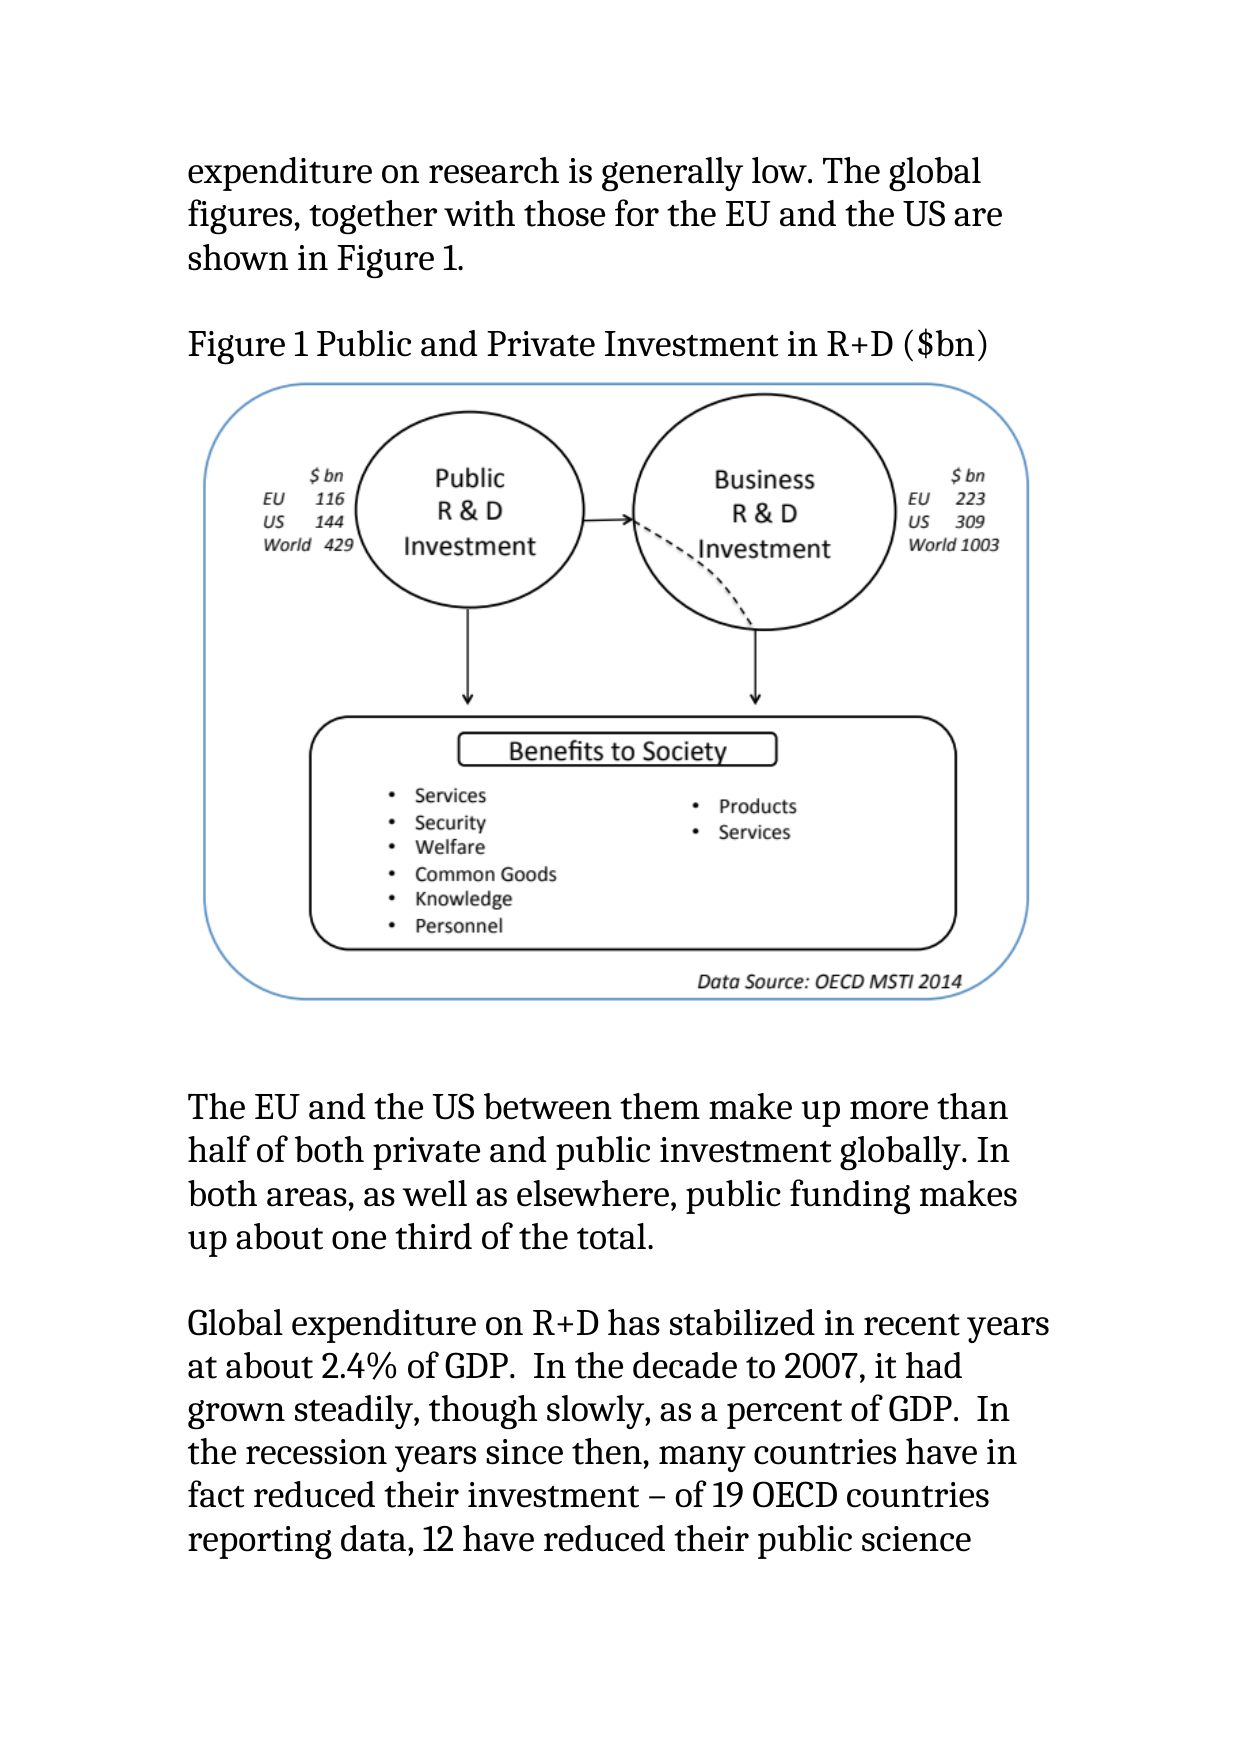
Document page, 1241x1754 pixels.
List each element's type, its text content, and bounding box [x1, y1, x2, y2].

text Figure 1 Public and Private Investment in R+D ($bn) [187, 322, 1053, 365]
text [187, 150, 1053, 279]
text The EU and the US between them make up more than half of both private and public investment globally. In both areas, as well as elsewhere, public funding makes up about one third of the total. [187, 1086, 1053, 1258]
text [187, 1302, 1053, 1560]
